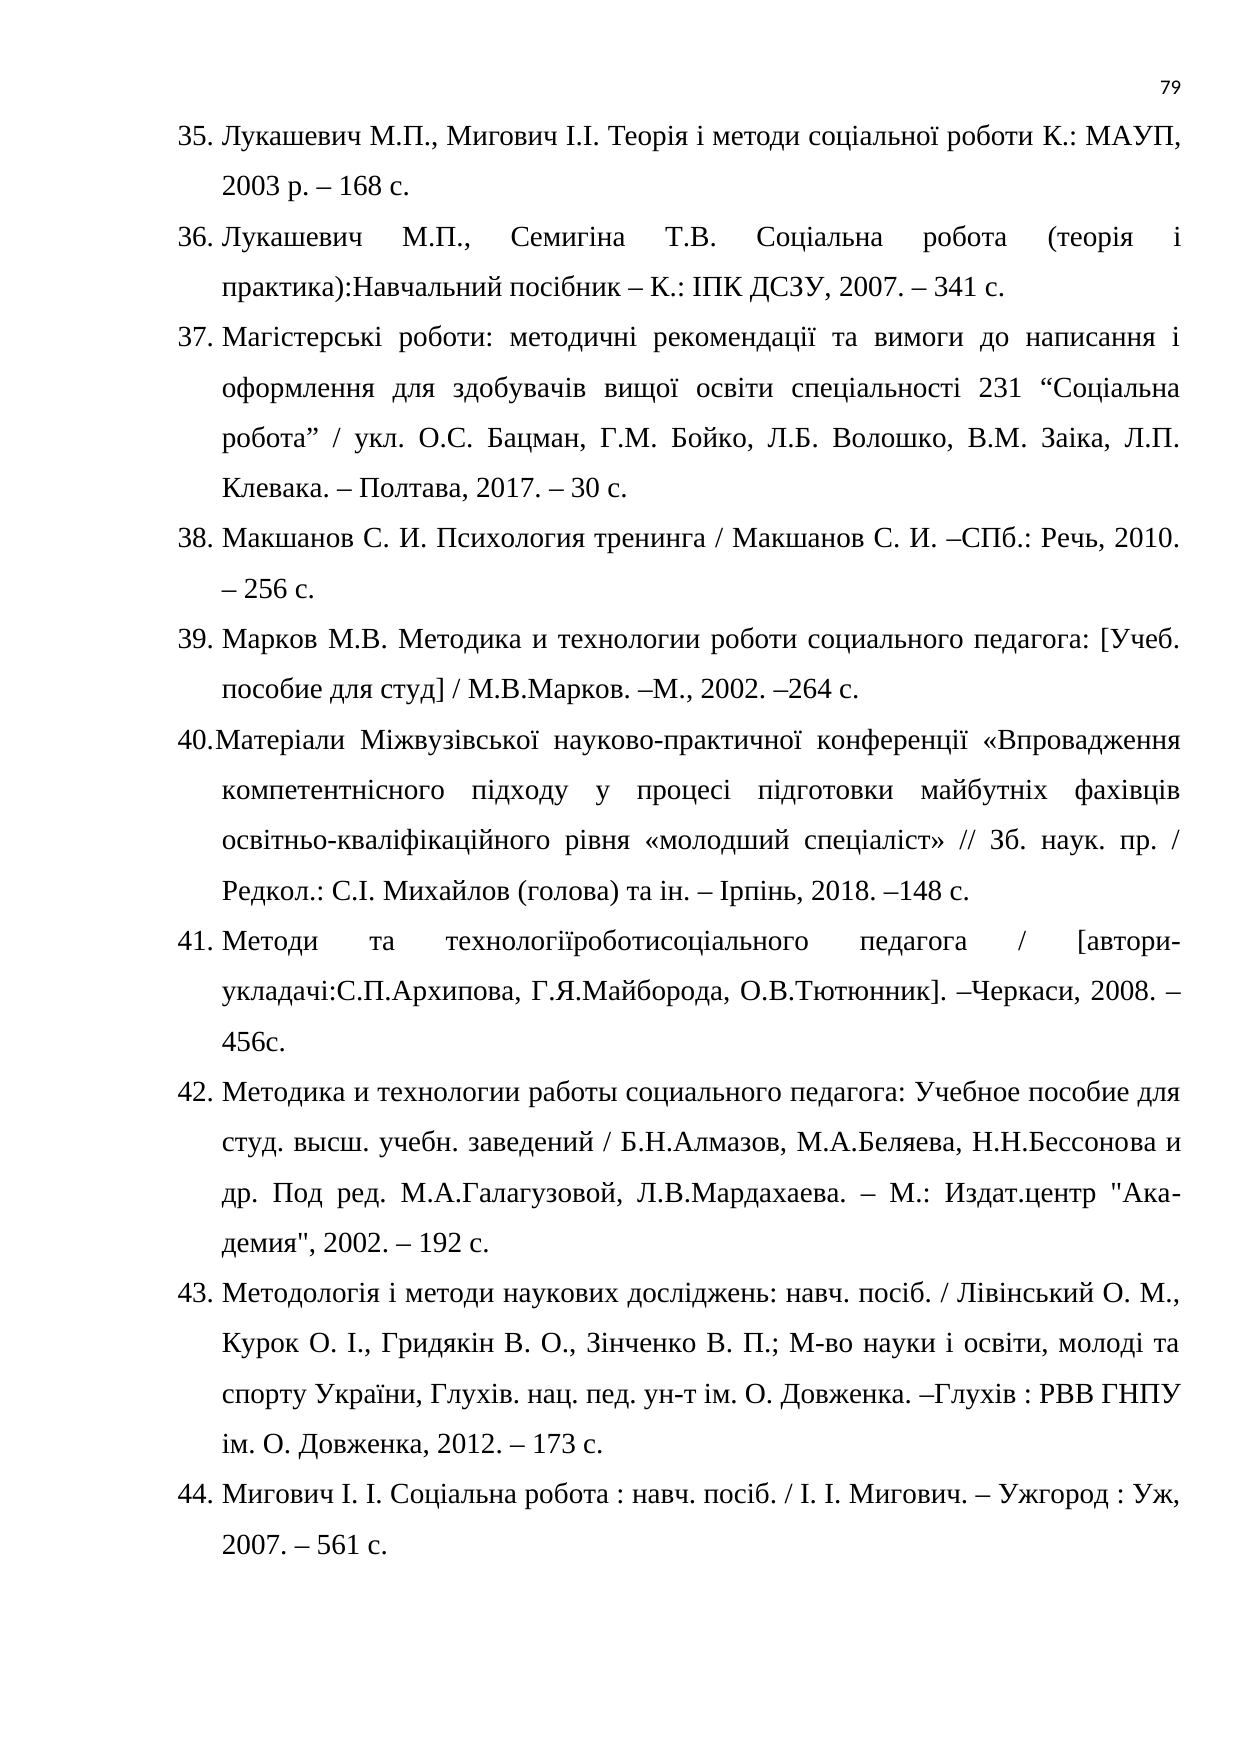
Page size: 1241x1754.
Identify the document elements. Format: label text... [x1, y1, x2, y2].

list Лукашевич М.П., Мигович І.І. Теорія і методи соціальної роботи К.: МАУП, 2003 р. – 168 с. [177, 118, 1181, 202]
list Марков М.В. Методика и технологии роботи социального педагога: [Учеб. пособие для студ] / М.В.Марков. –М., 2002. –264 с. [177, 621, 1181, 705]
list Макшанов С. И. Психология тренинга / Макшанов С. И. –СПб.: Речь, 2010. – 256 с. [177, 521, 1181, 604]
list Лукашевич М.П., Семигіна Т.В. Соціальна робота (теорія і практика):Навчальний посібник – К.: ІПК ДСЗУ, 2007. – 341 с. [177, 219, 1181, 303]
list Матеріали Міжвузівської науково-практичної конференції «Впровадження компетентнісного підходу у процесі підготовки майбутніх фахівців освітньо-кваліфікаційного рівня «молодший спеціаліст» // Зб. наук. пр. / Редкол.: С.І. Михайлов (голова) та ін. – Ірпінь, 2018. –148 с. [177, 722, 1181, 906]
list Магістерські роботи: методичні рекомендації та вимоги до написання і оформлення для здобувачів вищої освіти спеціальності 231 “Соціальна робота” / укл. О.С. Бацман, Г.М. Бойко, Л.Б. Волошко, В.М. Заіка, Л.П. Клевака. – Полтава, 2017. – 30 с. [177, 319, 1181, 504]
list Методи та технологіїроботисоціального педагога / [автори-укладачі:С.П.Архипова, Г.Я.Майборода, О.В.Тютюнник]. –Черкаси, 2008. –456с. [177, 923, 1181, 1057]
list Методологія і методи наукових досліджень: навч. посіб. / Лівінський О. М., Курок О. І., Гридякін В. О., Зінченко В. П.; М-во науки і освіти, молоді та спорту України, Глухів. нац. пед. ун-т ім. О. Довженка. –Глухів : РВВ ГНПУ ім. О. Довженка, 2012. – 173 с. [177, 1275, 1181, 1460]
list Методика и технологии работы социального педагога: Учебное пособие для студ. высш. учебн. заведений / Б.Н.Алмазов, М.А.Беляева, Н.Н.Бессонова и др. Под ред. М.А.Галагузовой, Л.В.Мардахаева. – М.: Издат.центр "Академия", 2002. – 192 с. [177, 1074, 1181, 1258]
list Мигович І. І. Соціальна робота : навч. посіб. / І. І. Мигович. – Ужгород : Уж, 2007. – 561 с. [177, 1477, 1181, 1560]
